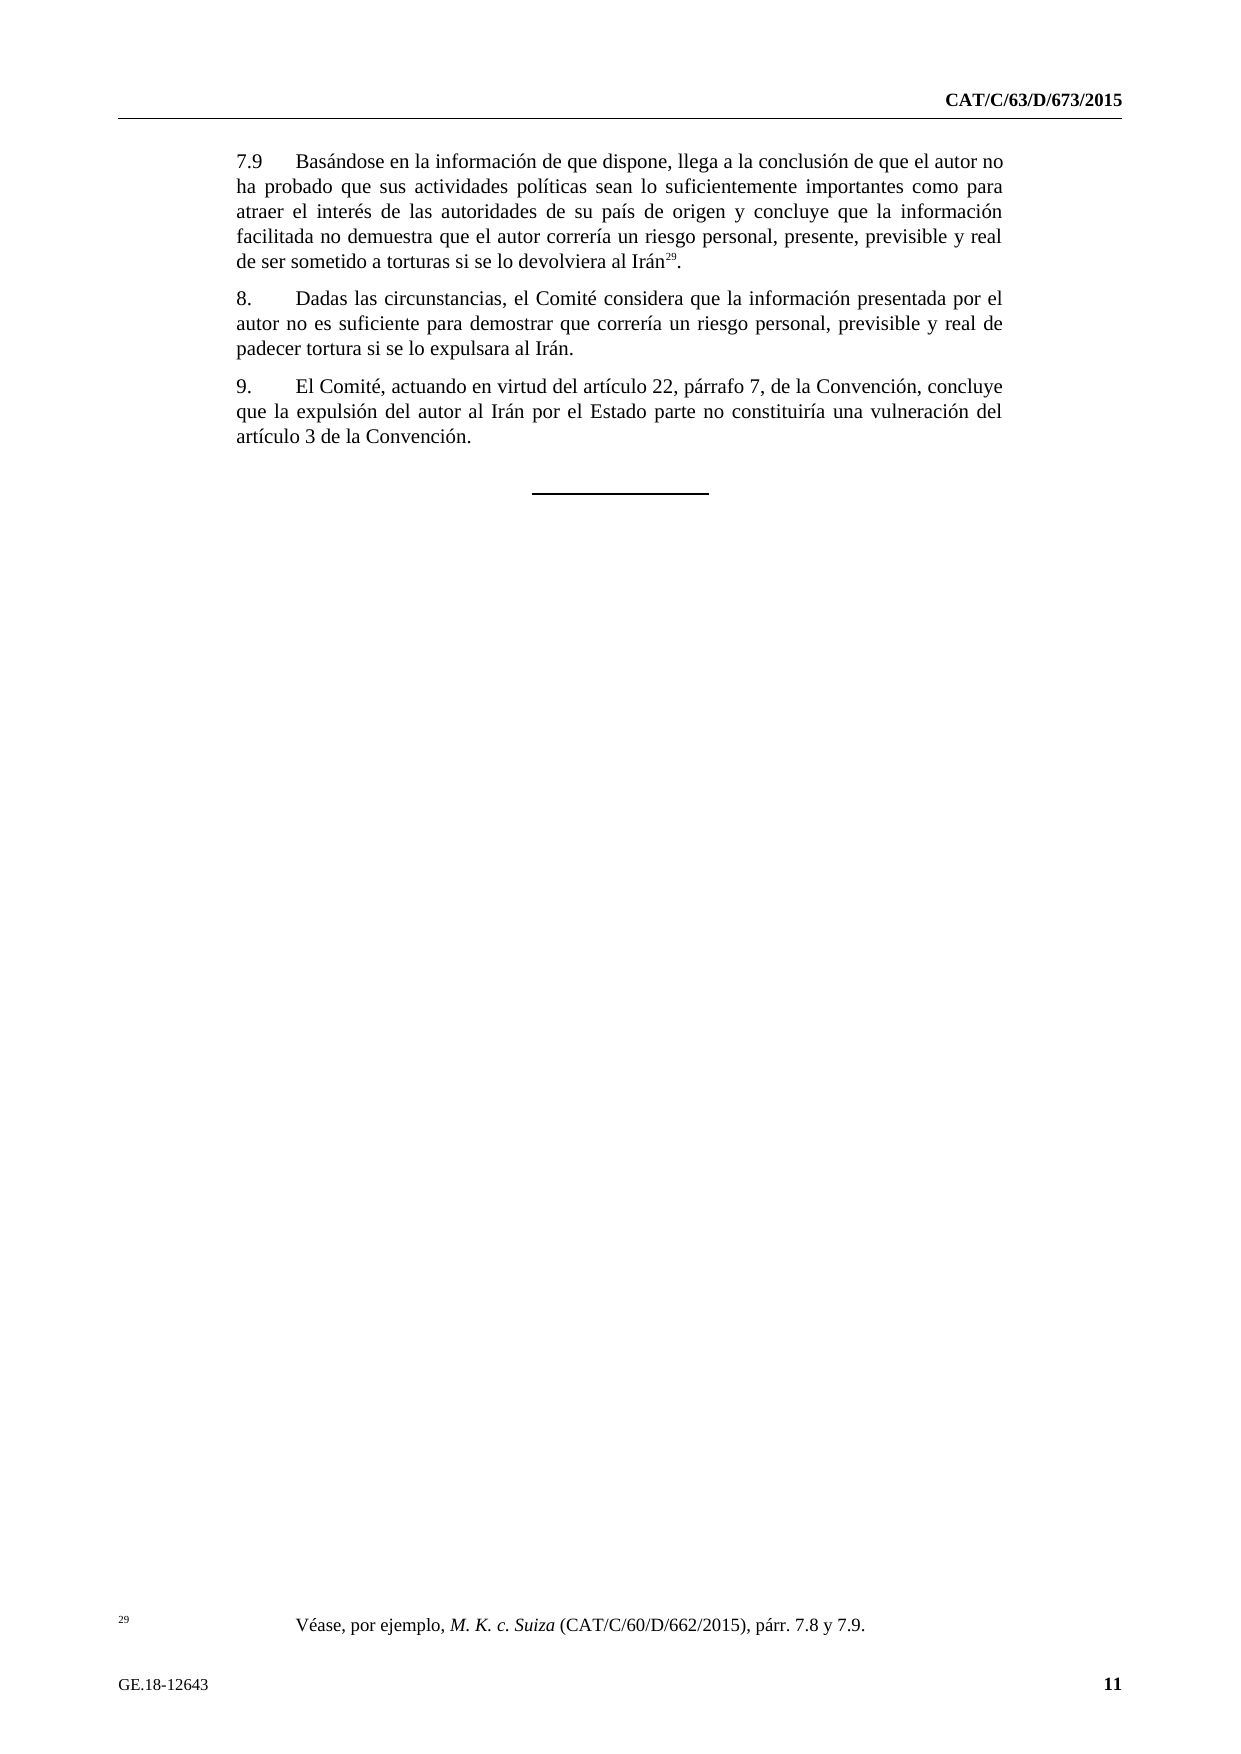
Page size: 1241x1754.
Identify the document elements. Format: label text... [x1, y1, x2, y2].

text 9. El Comité, actuando en virtud del artículo 22, párrafo 7, de la Convención, concluye que la expulsión del autor al Irán por el Estado parte no constituiría una vulneración del artículo 3 de la Convención. [236, 373, 1004, 448]
text 8. Dadas las circunstancias, el Comité considera que la información presentada por el autor no es suficiente para demostrar que correría un riesgo personal, previsible y real de padecer tortura si se lo expulsara al Irán. [236, 285, 1004, 360]
text 7.9 Basándose en la información de que dispone, llega a la conclusión de que el autor no ha probado que sus actividades políticas sean lo suficientemente importantes como para atraer el interés de las autoridades de su país de origen y concluye que la información facilitada no demuestra que el autor correría un riesgo personal, presente, previsible y real de ser sometido a torturas si se lo devolviera al Irán. [236, 148, 1004, 273]
